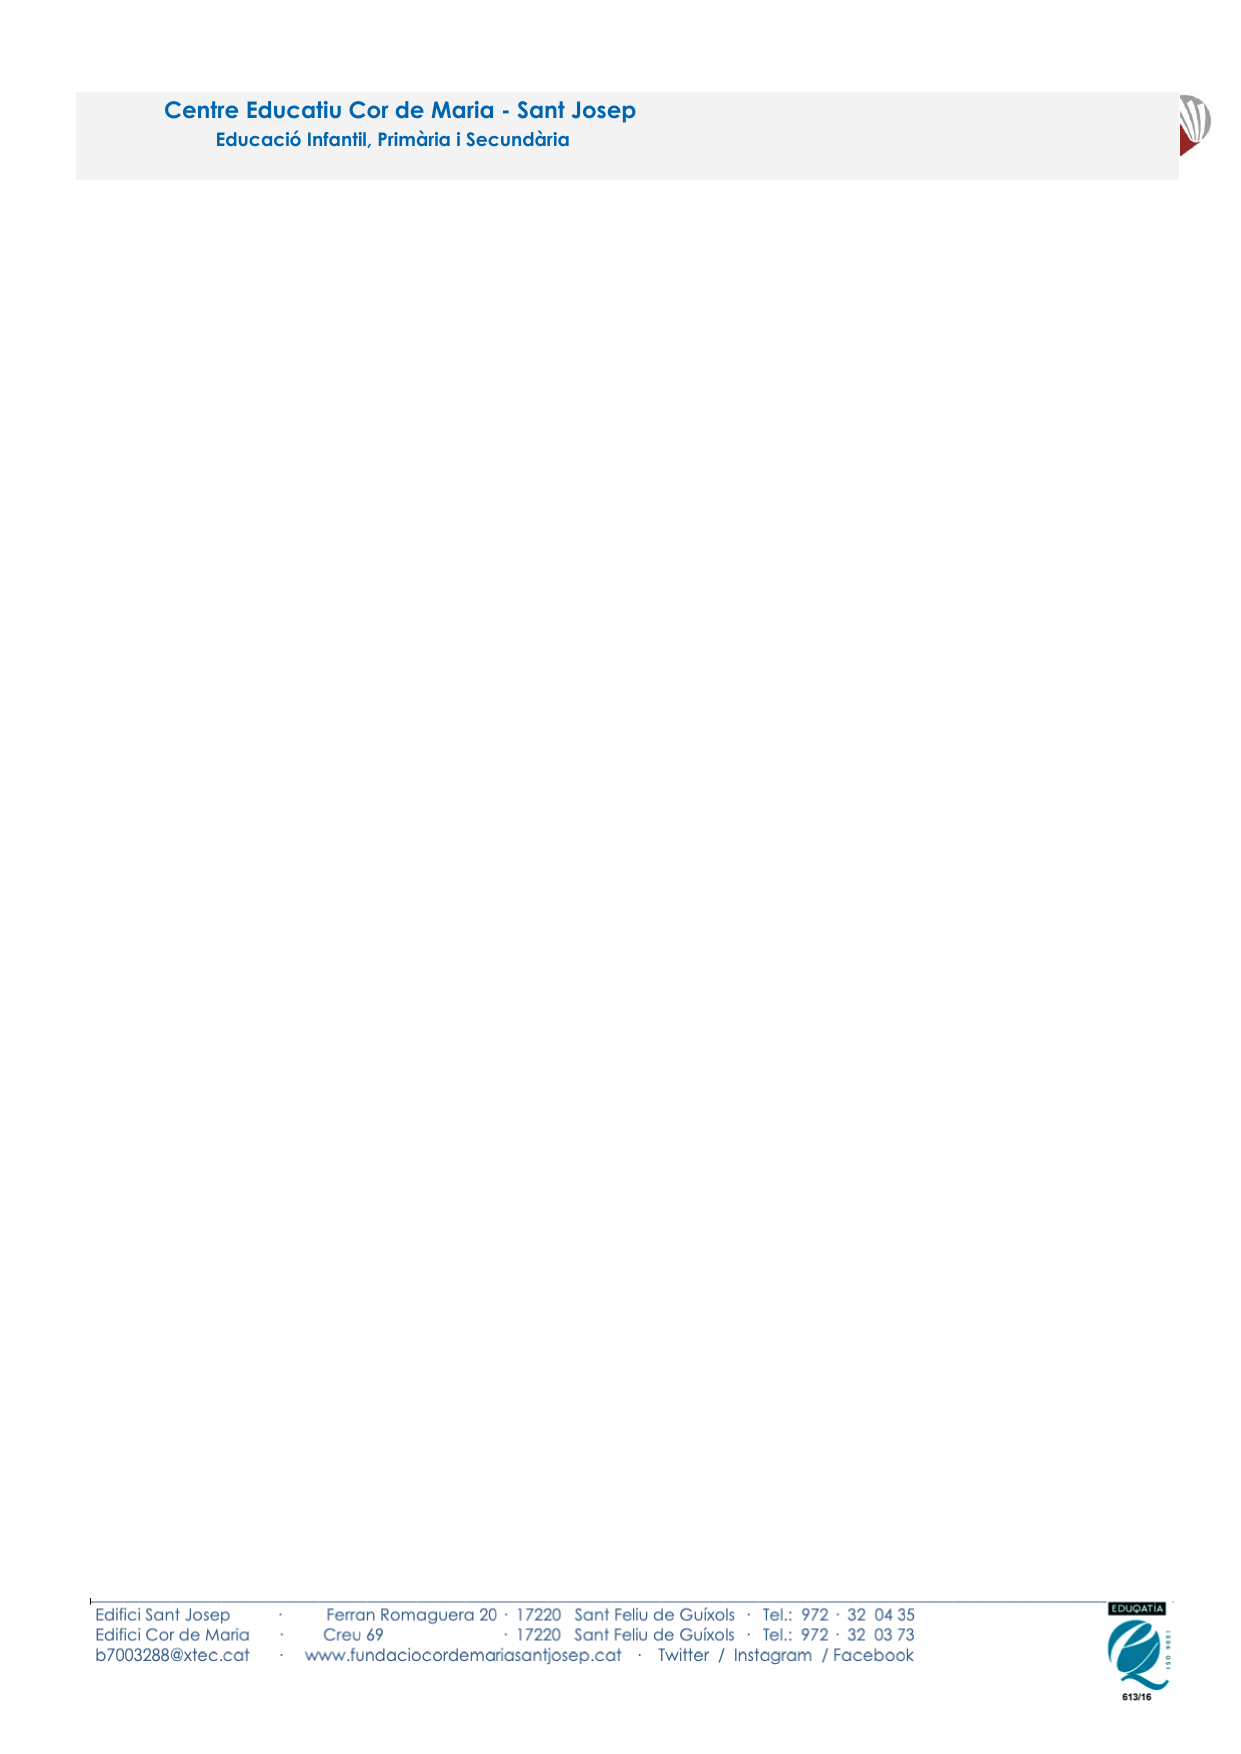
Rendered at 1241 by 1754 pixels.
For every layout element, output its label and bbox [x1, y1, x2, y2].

picture [87, 1598, 1177, 1706]
picture [1180, 92, 1219, 168]
